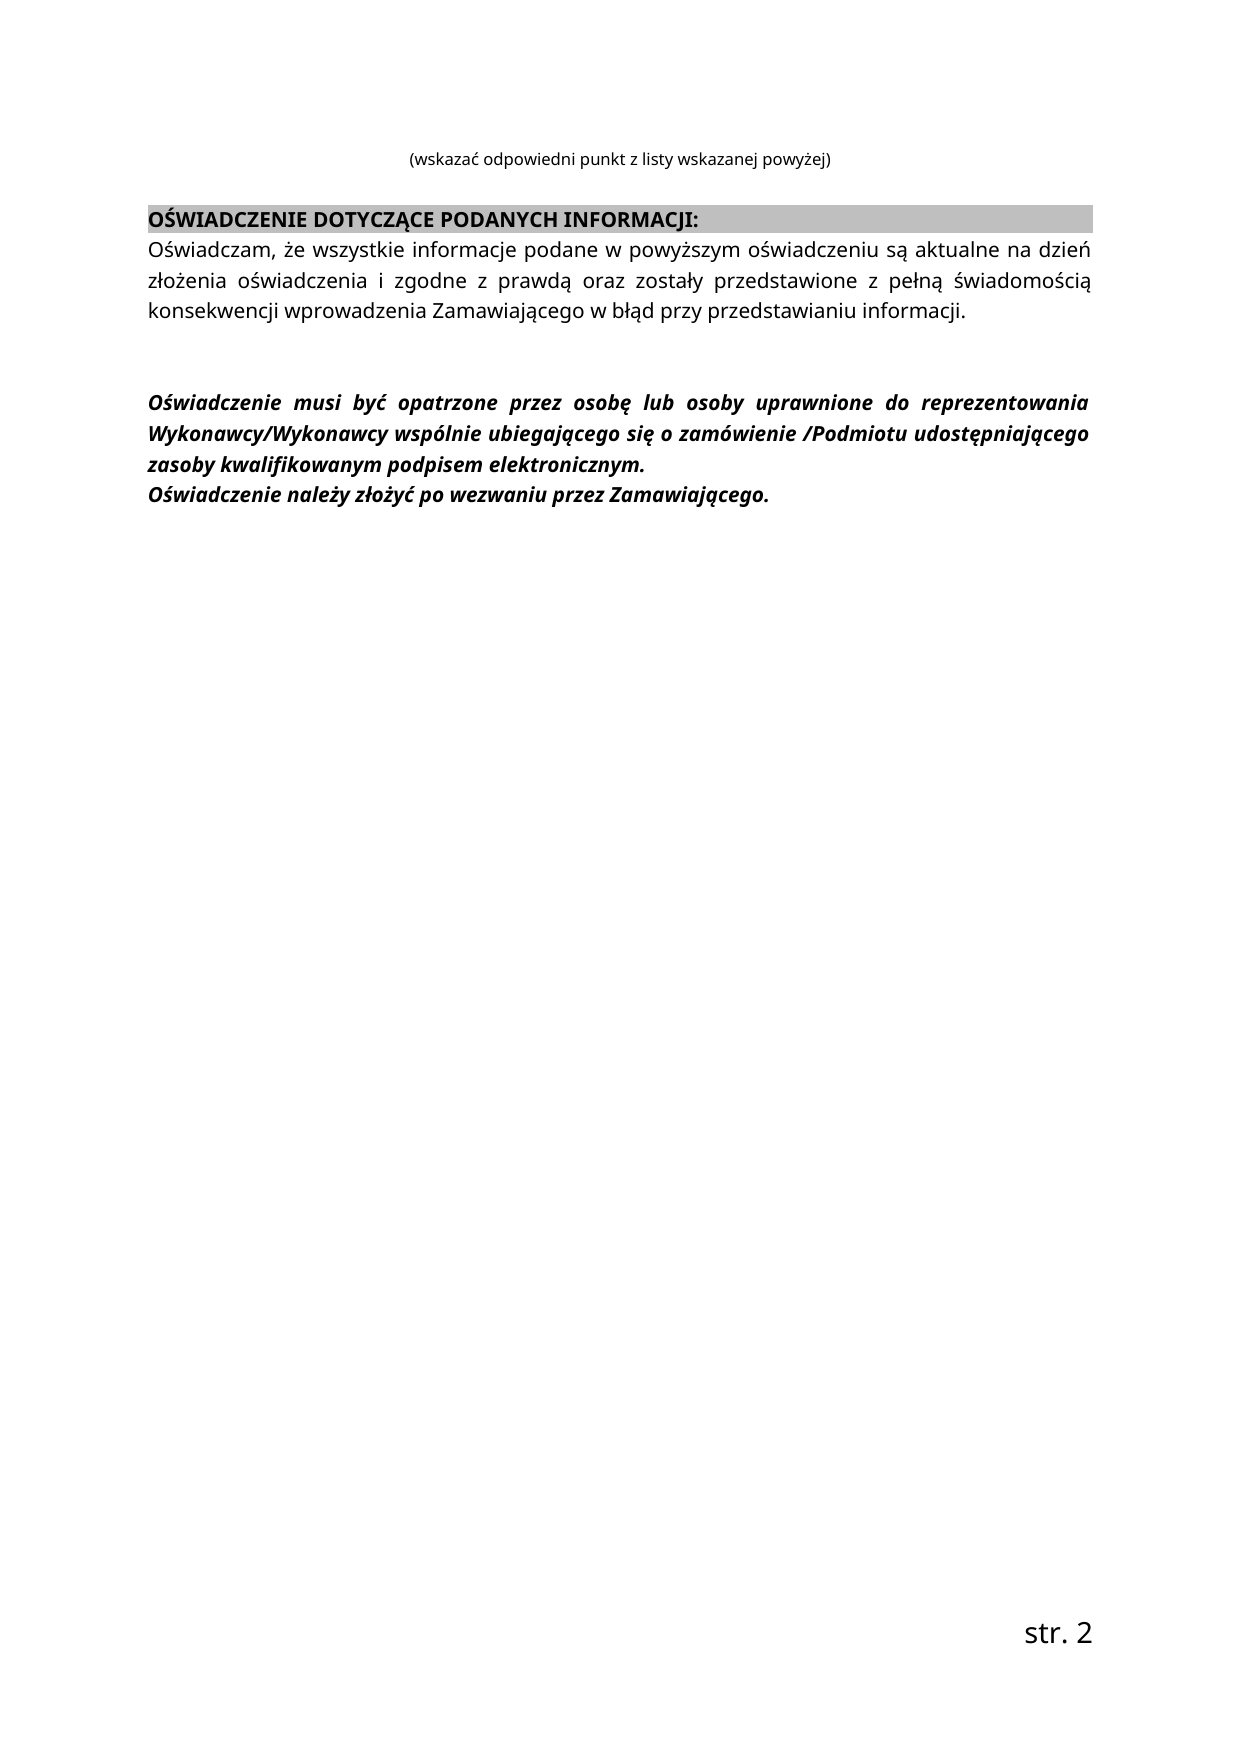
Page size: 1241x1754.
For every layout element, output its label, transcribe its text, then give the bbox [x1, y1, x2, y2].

text (wskazać odpowiedni punkt z listy wskazanej powyżej) [148, 148, 1093, 170]
text OŚWIADCZENIE DOTYCZĄCE PODANYCH INFORMACJI: [148, 205, 1093, 233]
text Oświadczenie musi być opatrzone przez osobę lub osoby uprawnione do reprezentowania Wykonawcy/Wykonawcy wspólnie ubiegającego się o zamówienie /Podmiotu udostępniającego zasoby kwalifikowanym podpisem elektronicznym. [148, 388, 1093, 478]
text Oświadczam, że wszystkie informacje podane w powyższym oświadczeniu są aktualne na dzień złożenia oświadczenia i zgodne z prawdą oraz zostały przedstawione z pełną świadomością konsekwencji wprowadzenia Zamawiającego w błąd przy przedstawianiu informacji. [148, 235, 1093, 325]
text Oświadczenie należy złożyć po wezwaniu przez Zamawiającego. [148, 480, 1093, 509]
